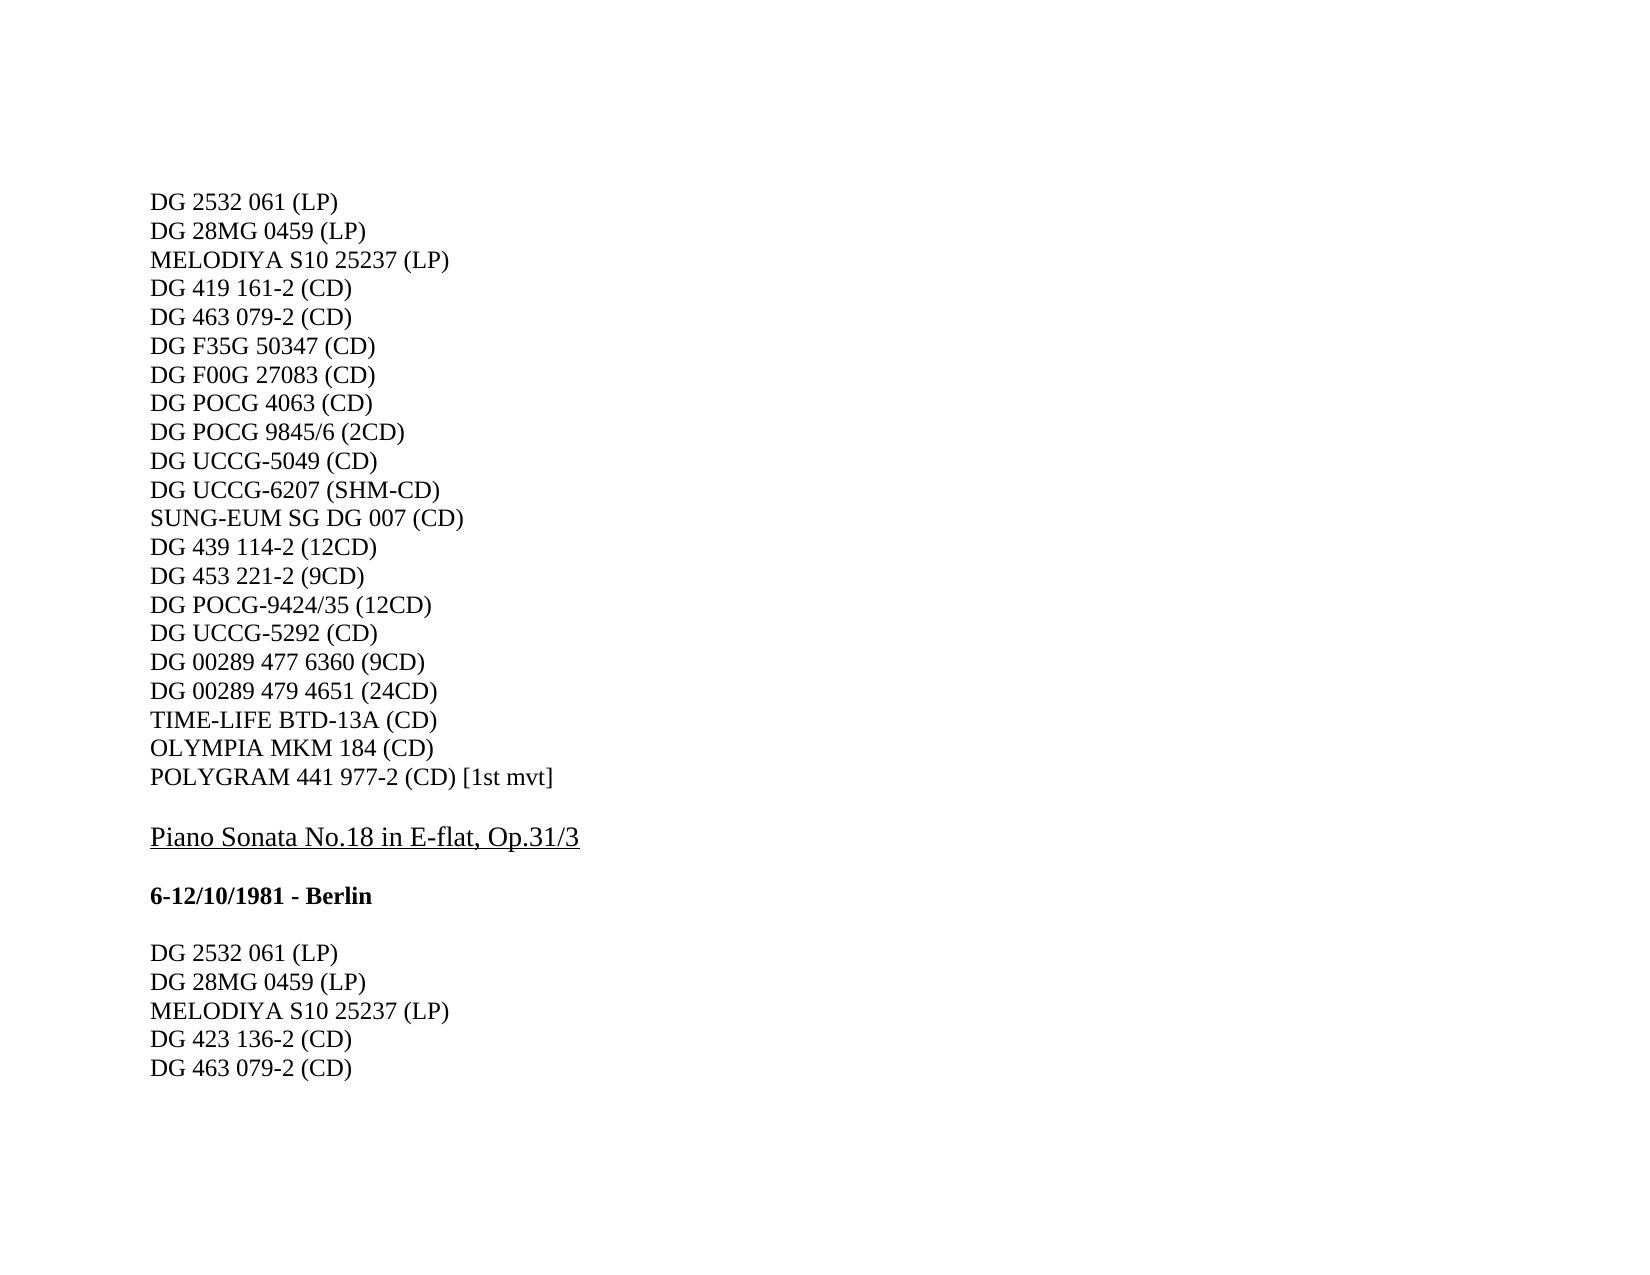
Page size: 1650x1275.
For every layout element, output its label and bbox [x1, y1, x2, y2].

text [150, 187, 1500, 1082]
